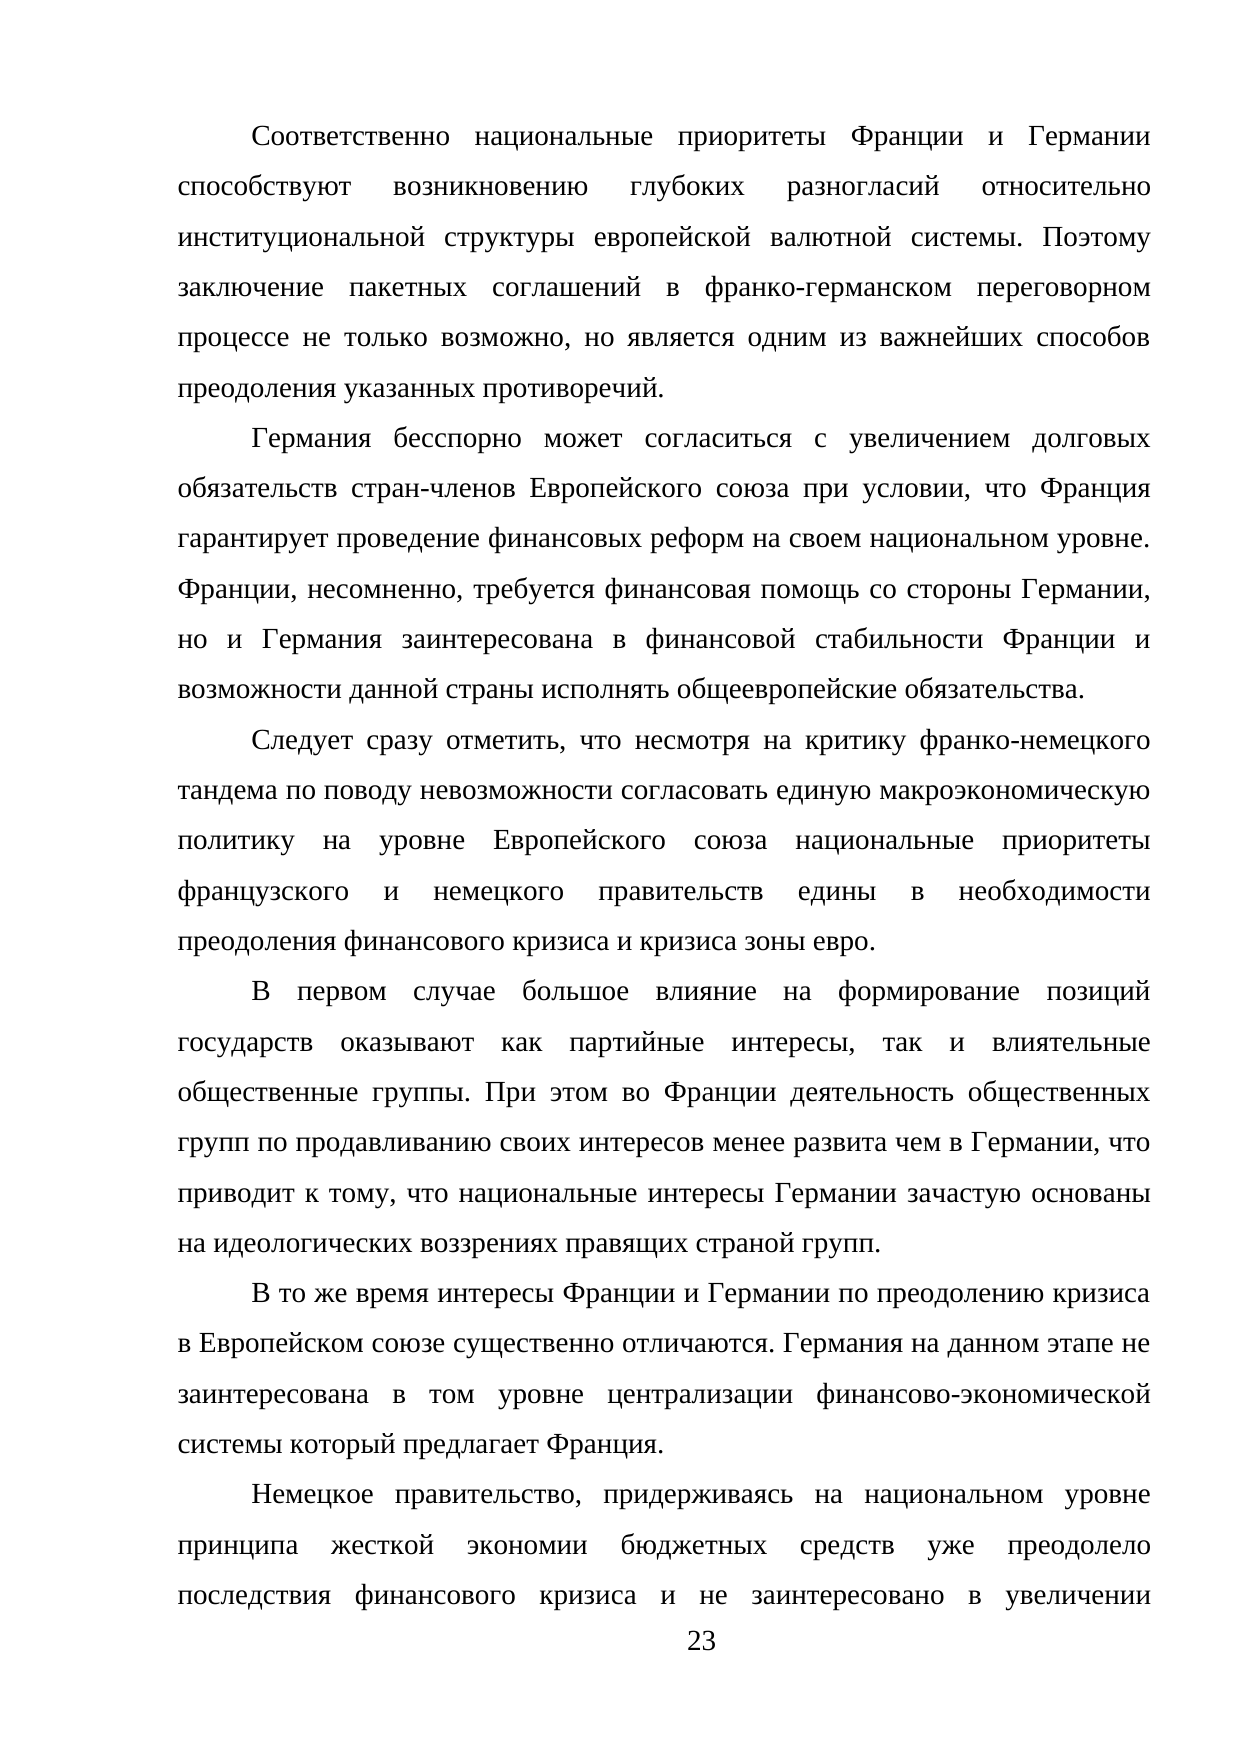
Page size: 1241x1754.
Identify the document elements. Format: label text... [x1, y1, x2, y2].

text Соответственно национальные приоритеты Франции и Германии способствуют возникновению глубоких разногласий относительно институциональной структуры европейской валютной системы. Поэтому заключение пакетных соглашений в франко-германском переговорном процессе не только возможно, но является одним из важнейших способов преодоления указанных противоречий. [177, 118, 1152, 403]
text В первом случае большое влияние на формирование позиций государств оказывают как партийные интересы, так и влиятельные общественные группы. При этом во Франции деятельность общественных групп по продавливанию своих интересов менее развита чем в Германии, что приводит к тому, что национальные интересы Германии зачастую основаны на идеологических воззрениях правящих страной групп. [177, 973, 1152, 1258]
text Следует сразу отметить, что несмотря на критику франко-немецкого тандема по поводу невозможности согласовать единую макроэкономическую политику на уровне Европейского союза национальные приоритеты французского и немецкого правительств едины в необходимости преодоления финансового кризиса и кризиса зоны евро. [177, 722, 1152, 957]
text Германия бесспорно может согласиться с увеличением долговых обязательств стран-членов Европейского союза при условии, что Франция гарантирует проведение финансовых реформ на своем национальном уровне. Франции, несомненно, требуется финансовая помощь со стороны Германии, но и Германия заинтересована в финансовой стабильности Франции и возможности данной страны исполнять общеевропейские обязательства. [177, 420, 1152, 705]
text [177, 1477, 1152, 1611]
text В то же время интересы Франции и Германии по преодолению кризиса в Европейском союзе существенно отличаются. Германия на данном этапе не заинтересована в том уровне централизации финансово-экономической системы который предлагает Франция. [177, 1275, 1152, 1460]
